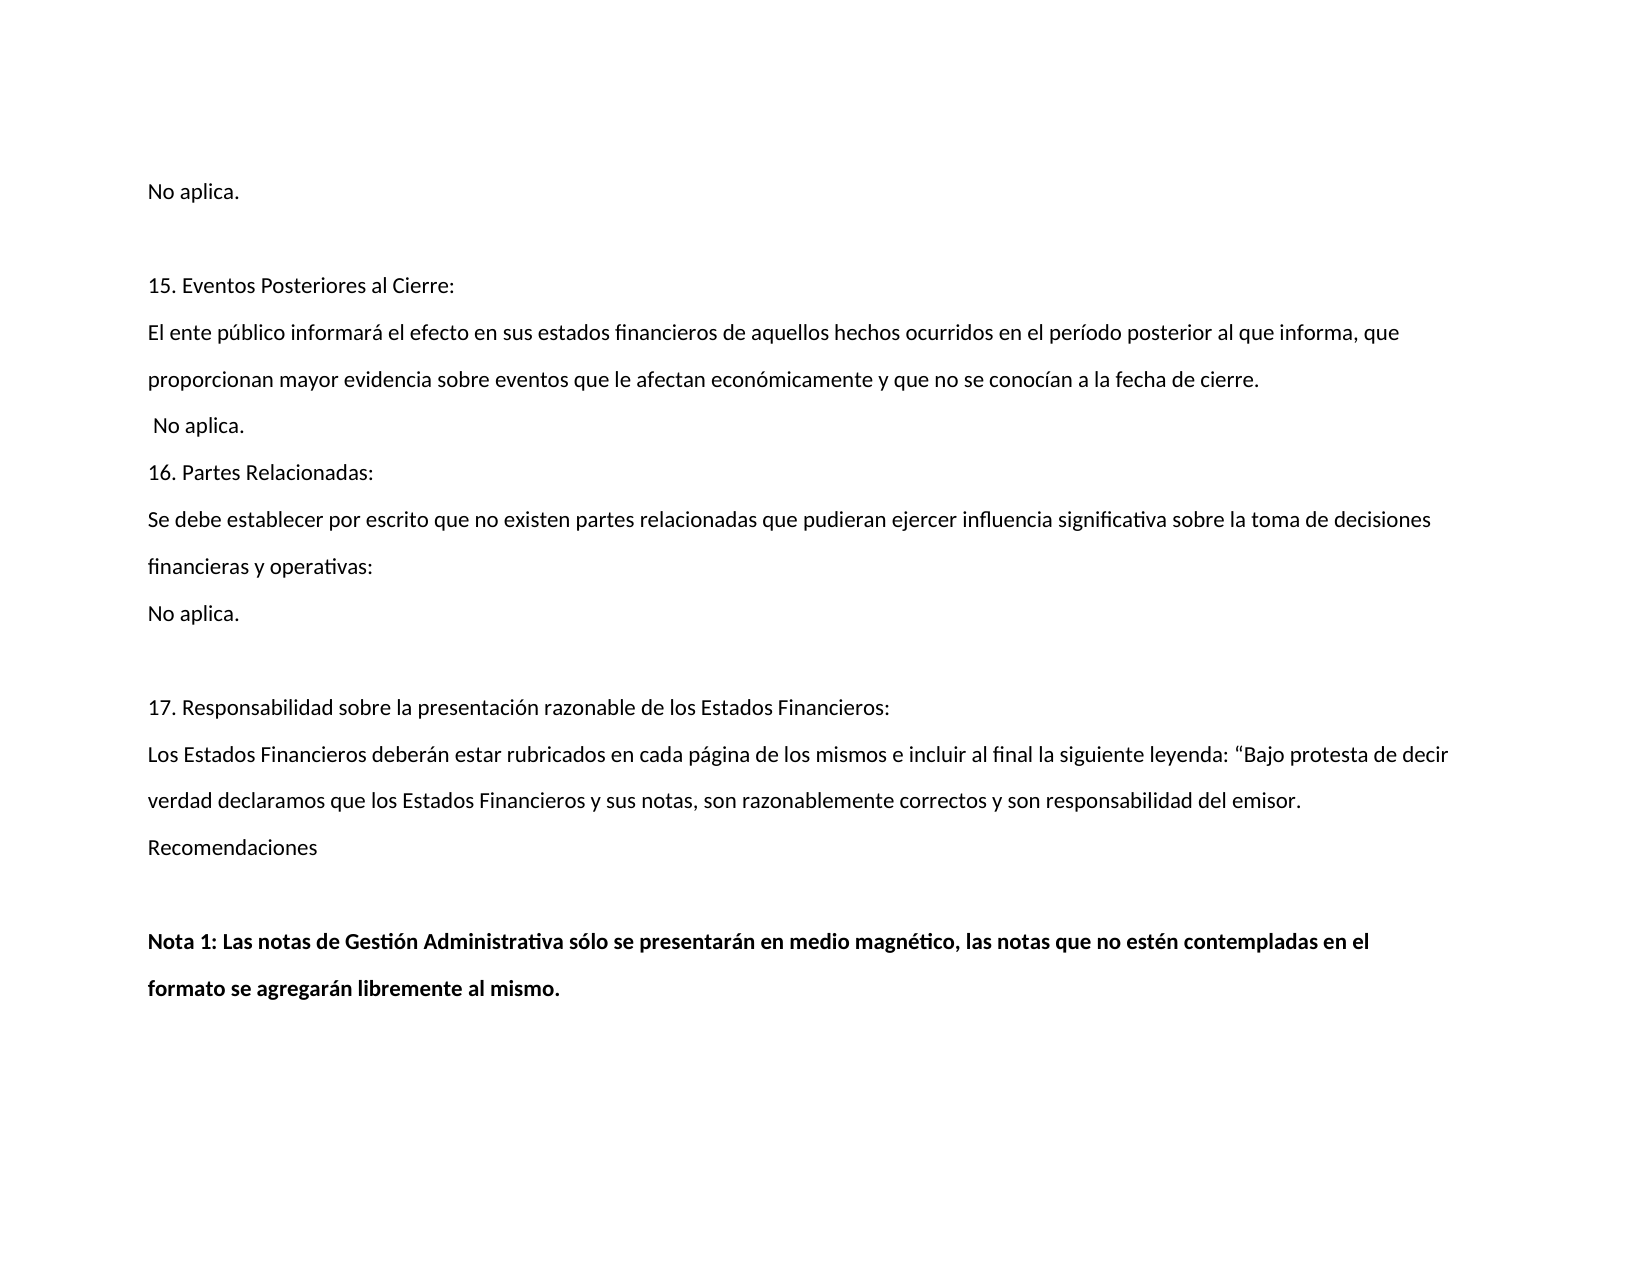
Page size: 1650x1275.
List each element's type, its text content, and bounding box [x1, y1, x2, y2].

text financieras y operativas: [148, 552, 1502, 580]
text No aplica. [148, 599, 1502, 627]
text Recomendaciones [148, 833, 1502, 861]
text Se debe establecer por escrito que no existen partes relacionadas que pudieran ejercer influencia significativa sobre la toma de decisiones [148, 505, 1502, 533]
text No aplica. [148, 412, 1502, 439]
text verdad declaramos que los Estados Financieros y sus notas, son razonablemente correctos y son responsabilidad del emisor. [148, 787, 1502, 814]
text Los Estados Financieros deberán estar rubricados en cada página de los mismos e incluir al final la siguiente leyenda: “Bajo protesta de decir [148, 740, 1502, 768]
text 16. Partes Relacionadas: [148, 458, 1502, 486]
text 17. Responsabilidad sobre la presentación razonable de los Estados Financieros: [148, 693, 1502, 721]
text 15. Eventos Posteriores al Cierre: [148, 271, 1502, 299]
text El ente público informará el efecto en sus estados financieros de aquellos hechos ocurridos en el período posterior al que informa, que [148, 318, 1502, 346]
text formato se agregarán libremente al mismo. [148, 974, 1502, 1002]
text No aplica. [148, 177, 1502, 205]
text Nota 1: Las notas de Gestión Administrativa sólo se presentarán en medio magnético, las notas que no estén contempladas en el [148, 927, 1502, 955]
text proporcionan mayor evidencia sobre eventos que le afectan económicamente y que no se conocían a la fecha de cierre. [148, 365, 1502, 393]
